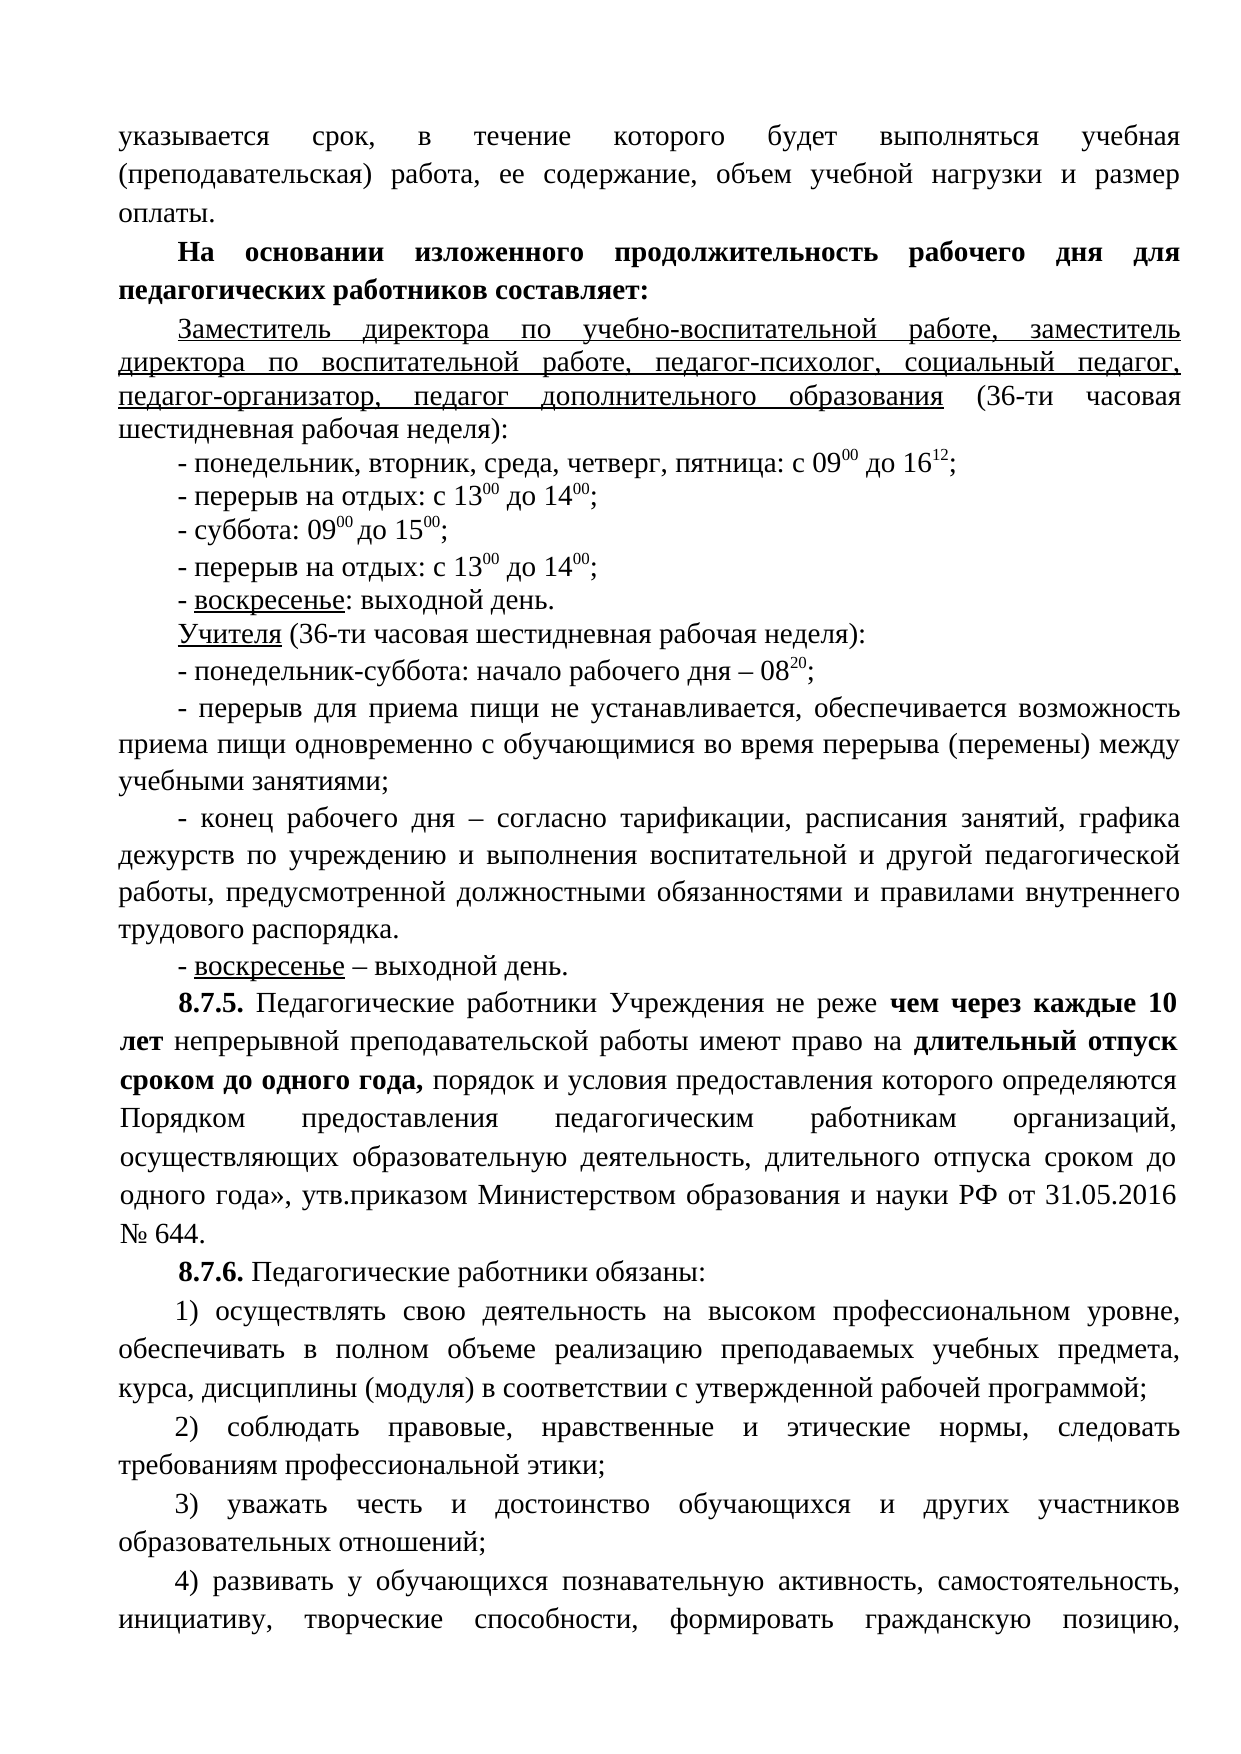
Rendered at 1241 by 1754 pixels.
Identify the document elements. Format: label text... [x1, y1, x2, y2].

text - конец рабочего дня – согласно тарификации, расписания занятий, графика дежурств по учреждению и выполнения воспитательной и другой педагогической работы, предусмотренной должностными обязанностями и правилами внутреннего трудового распорядка. [118, 800, 1181, 944]
text - суббота: 0900 до 1500; [118, 512, 1181, 546]
text - воскресенье – выходной день. [118, 948, 1181, 981]
text 1) осуществлять свою деятельность на высоком профессиональном уровне, обеспечивать в полном объеме реализацию преподаваемых учебных предмета, курса, дисциплины (модуля) в соответствии с утвержденной рабочей программой; [118, 1293, 1181, 1404]
text На основании изложенного продолжительность рабочего дня для педагогических работников составляет: [118, 234, 1181, 306]
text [118, 1563, 1181, 1635]
text 8.7.6. Педагогические работники обязаны: [119, 1254, 1178, 1288]
text 2) соблюдать правовые, нравственные и этические нормы, следовать требованиям профессиональной этики; [118, 1409, 1181, 1481]
text - понедельник, вторник, среда, четверг, пятница: с 0900 до 1612; [118, 445, 1181, 478]
text - понедельник-суббота: начало рабочего дня – 0820; [118, 653, 1181, 686]
text Учителя (36-ти часовая шестидневная рабочая неделя): [118, 616, 1181, 649]
text Заместитель директора по учебно-воспитательной работе, заместитель директора по воспитательной работе, педагог-психолог, социальный педагог, педагог-организатор, педагог дополнительного образования (36-ти часовая шестидневная рабочая неделя): [118, 375, 1181, 445]
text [118, 118, 1181, 229]
text - воскресенье: выходной день. [118, 582, 1181, 616]
text 8.7.5. Педагогические работники Учреждения не реже чем через каждые 10 лет непрерывной преподавательской работы имеют право на длительный отпуск сроком до одного года, порядок и условия предоставления которого определяются Порядком предоставления педагогическим работникам организаций, осуществляющих образовательную деятельность, длительного отпуска сроком до одного года», утв.приказом Министерством образования и науки РФ от 31.05.2016 № 644. [119, 985, 1178, 1249]
text - перерыв на отдых: с 1300 до 1400; [118, 478, 1181, 512]
text Заместитель директора по учебно-воспитательной работе, заместитель директора по воспитательной работе, педагог-психолог, социальный педагог, педагог-организатор, педагог дополнительного образования (36-ти часовая шестидневная рабочая неделя): [118, 311, 1181, 373]
text - перерыв для приема пищи не устанавливается, обеспечивается возможность приема пищи одновременно с обучающимися во время перерыва (перемены) между учебными занятиями; [118, 690, 1181, 797]
text 3) уважать честь и достоинство обучающихся и других участников образовательных отношений; [118, 1486, 1181, 1558]
text - перерыв на отдых: с 1300 до 1400; [118, 549, 1181, 582]
